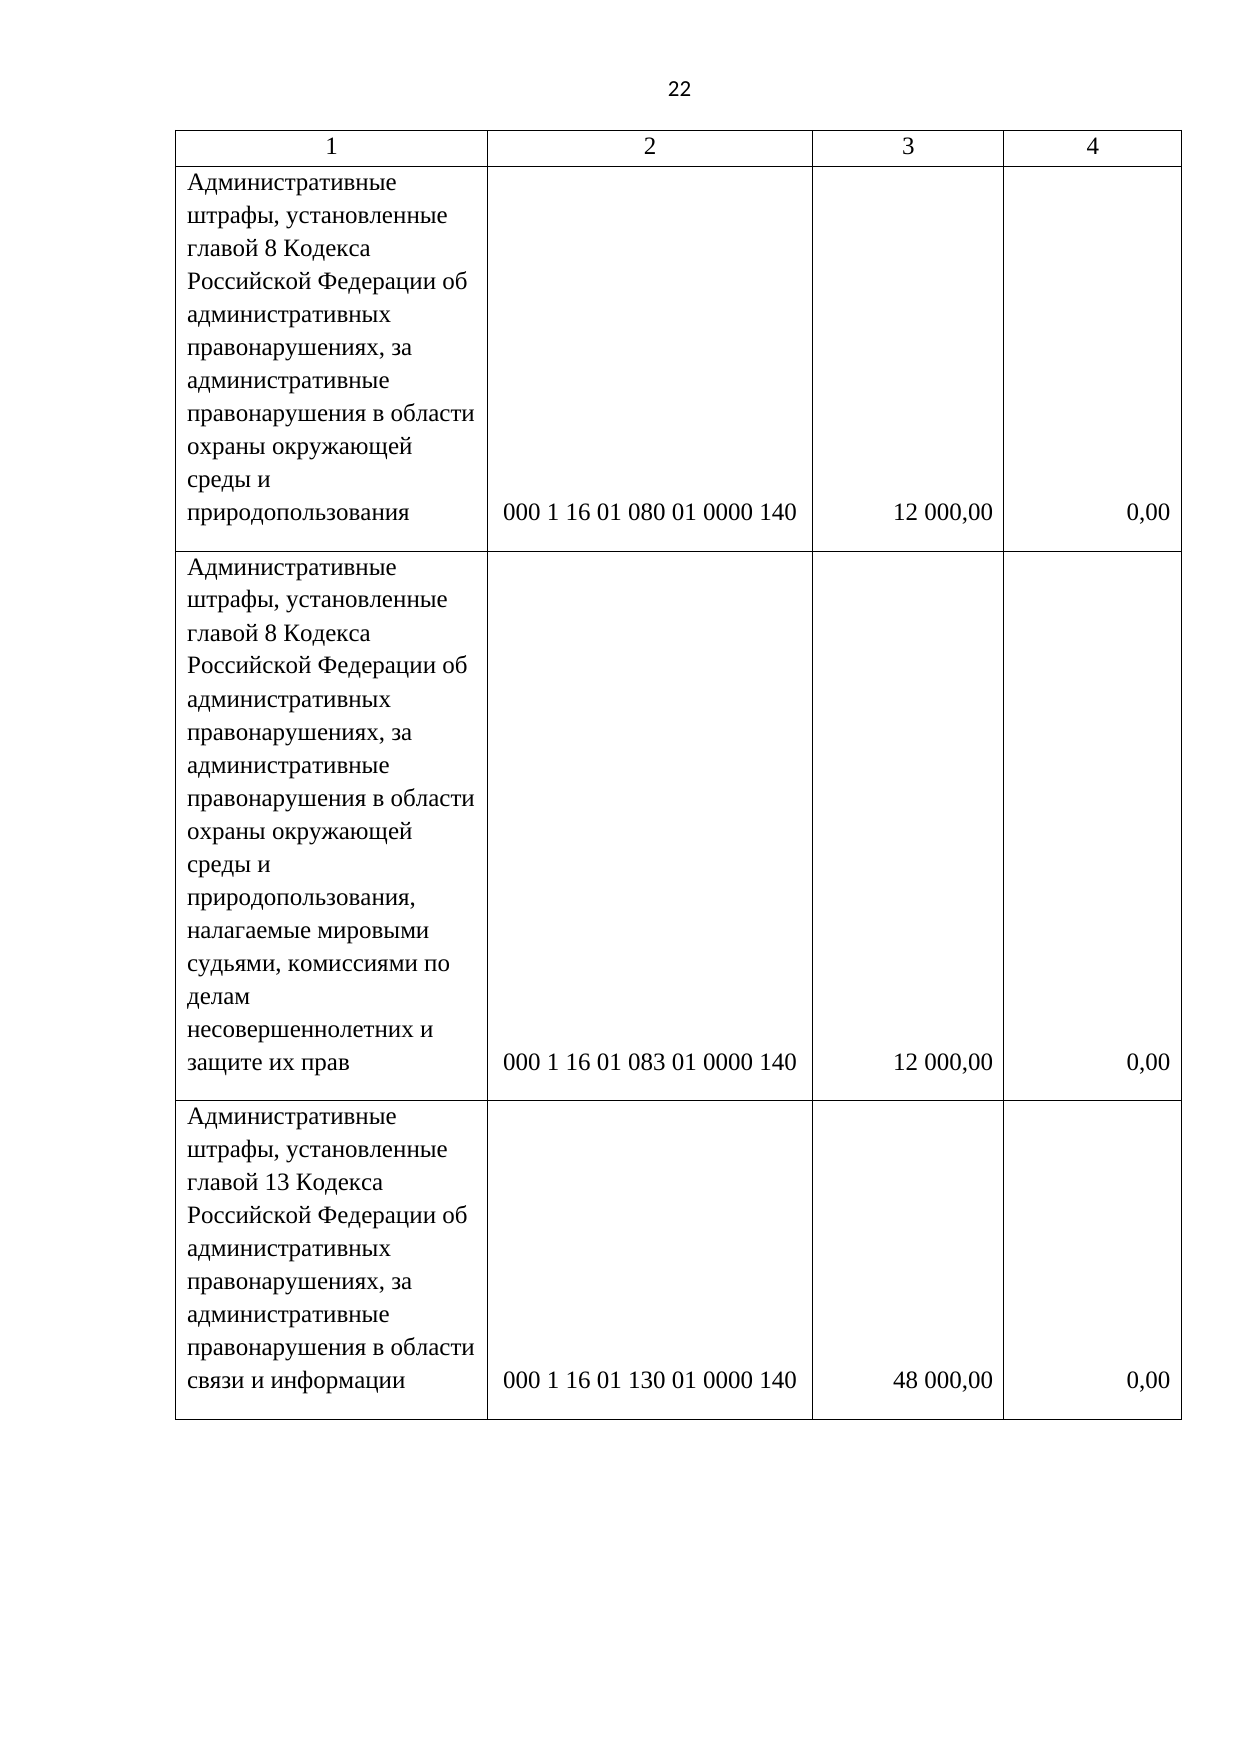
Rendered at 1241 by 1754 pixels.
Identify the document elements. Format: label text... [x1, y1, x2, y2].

table_header 4 [1004, 131, 1181, 166]
table_cell Административные штрафы, установленные главой 8 Кодекса Российской Федерации об административных правонарушениях, за административные правонарушения в области охраны окружающей среды и природопользования, налагаемые мировыми судьями, комиссиями по делам несовершеннолетних и защите их прав [176, 552, 487, 1100]
table_header 3 [813, 131, 1003, 166]
table_cell 0,00 [1004, 1101, 1181, 1419]
table_cell 000 1 16 01 130 01 0000 140 [488, 1101, 812, 1419]
table_header 1 [176, 131, 487, 166]
table_cell Административные штрафы, установленные главой 8 Кодекса Российской Федерации об административных правонарушениях, за административные правонарушения в области охраны окружающей среды и природопользования [176, 167, 487, 551]
table_cell 12 000,00 [813, 167, 1003, 551]
table_cell 000 1 16 01 080 01 0000 140 [488, 167, 812, 551]
table_cell 000 1 16 01 083 01 0000 140 [488, 552, 812, 1100]
table_cell 48 000,00 [813, 1101, 1003, 1419]
table_header 2 [488, 131, 812, 166]
table_cell 12 000,00 [813, 552, 1003, 1100]
table_cell 0,00 [1004, 552, 1181, 1100]
table_cell 0,00 [1004, 167, 1181, 551]
table_cell Административные штрафы, установленные главой 13 Кодекса Российской Федерации об административных правонарушениях, за административные правонарушения в области связи и информации [176, 1101, 487, 1419]
